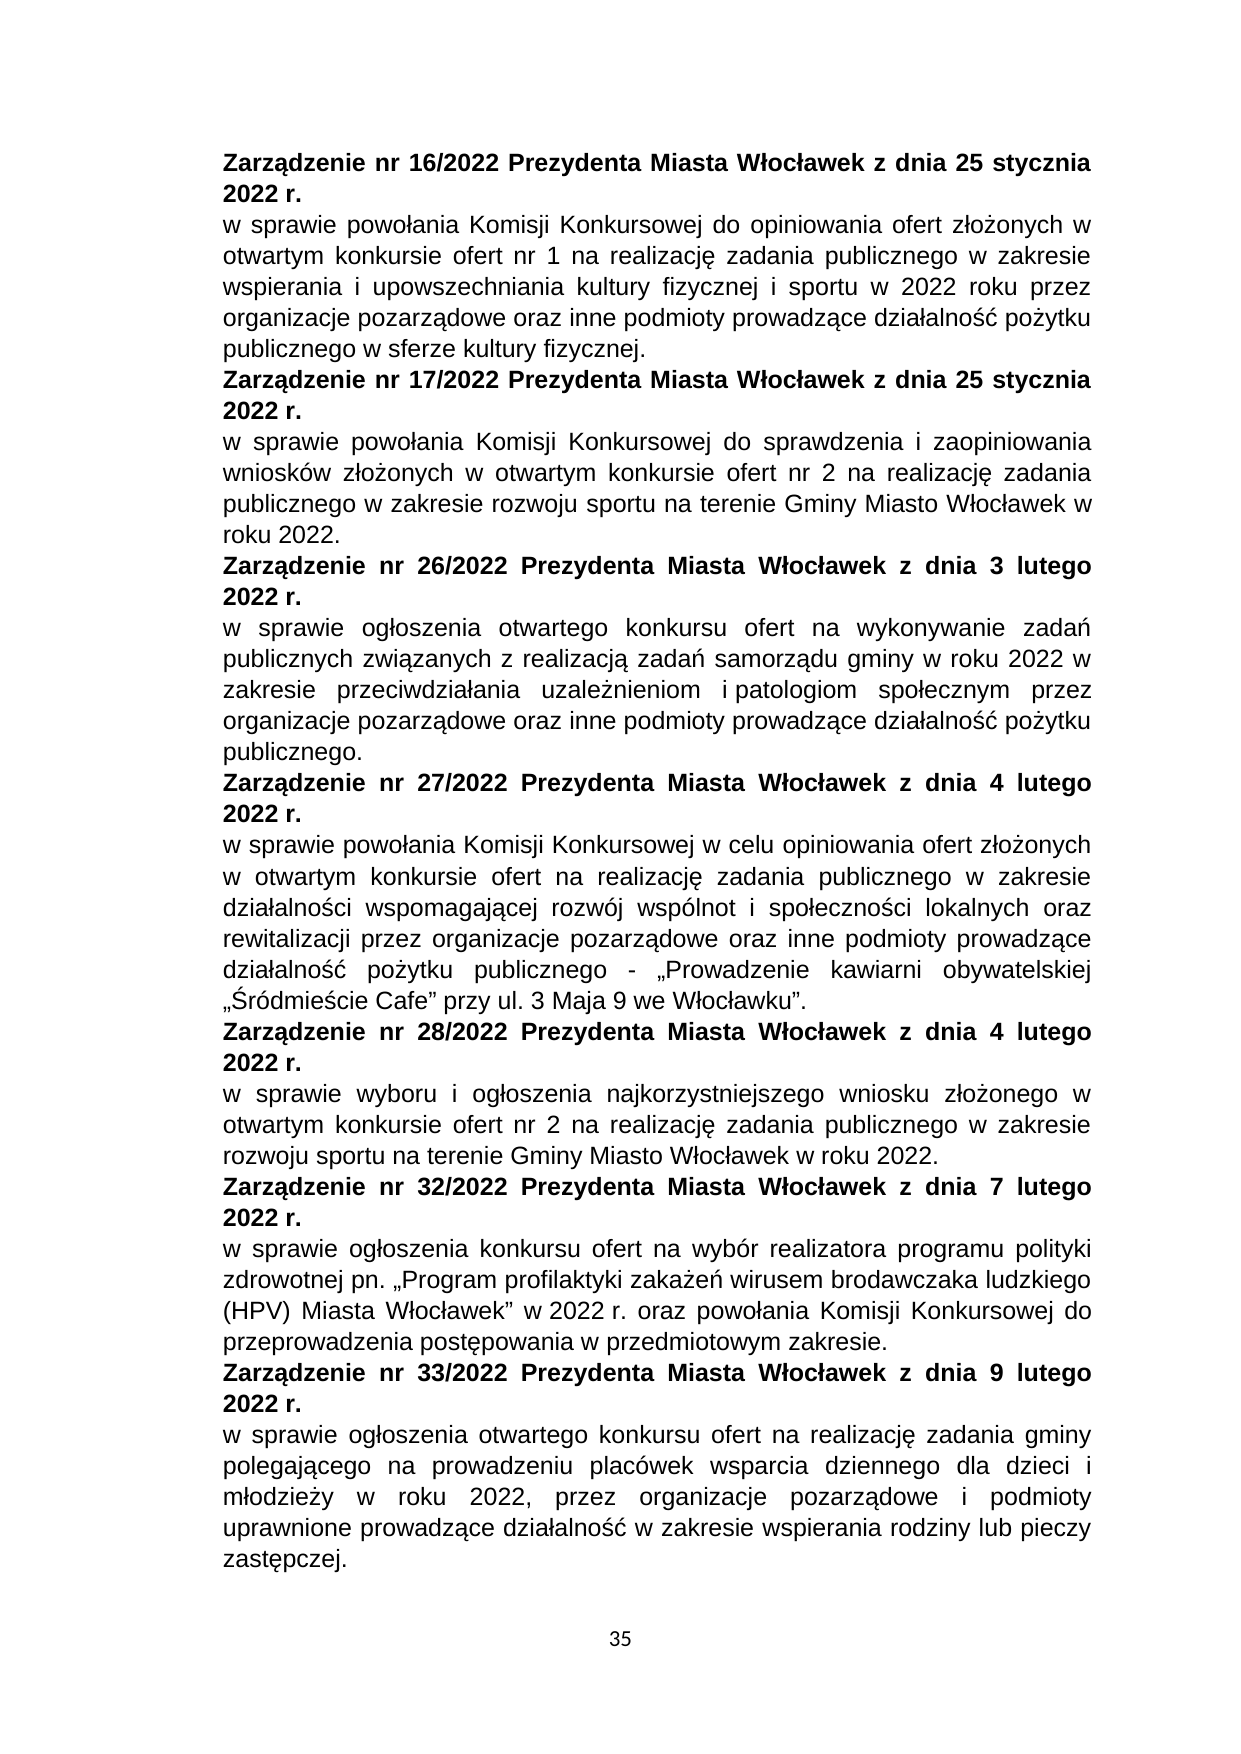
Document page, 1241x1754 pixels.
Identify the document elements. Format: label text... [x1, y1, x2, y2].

list Zarządzenie nr 17/2022 Prezydenta Miasta Włocławek z dnia 25 stycznia 2022 r. [223, 365, 1093, 425]
list w sprawie wyboru i ogłoszenia najkorzystniejszego wniosku złożonego w otwartym konkursie ofert nr 2 na realizację zadania publicznego w zakresie rozwoju sportu na terenie Gminy Miasto Włocławek w roku 2022. [223, 1079, 1093, 1170]
list w sprawie powołania Komisji Konkursowej w celu opiniowania ofert złożonych w otwartym konkursie ofert na realizację zadania publicznego w zakresie działalności wspomagającej rozwój wspólnot i społeczności lokalnych oraz rewitalizacji przez organizacje pozarządowe oraz inne podmioty prowadzące działalność pożytku publicznego - „Prowadzenie kawiarni obywatelskiej „Śródmieście Cafe” przy ul. 3 Maja 9 we Włocławku”. [223, 831, 1093, 1014]
list w sprawie ogłoszenia otwartego konkursu ofert na wykonywanie zadań publicznych związanych z realizacją zadań samorządu gminy w roku 2022 w zakresie przeciwdziałania uzależnieniom i patologiom społecznym przez organizacje pozarządowe oraz inne podmioty prowadzące działalność pożytku publicznego. [223, 613, 1093, 766]
list w sprawie powołania Komisji Konkursowej do sprawdzenia i zaopiniowania wniosków złożonych w otwartym konkursie ofert nr 2 na realizację zadania publicznego w zakresie rozwoju sportu na terenie Gminy Miasto Włocławek w roku 2022. [223, 427, 1093, 549]
list w sprawie ogłoszenia konkursu ofert na wybór realizatora programu polityki zdrowotnej pn. „Program profilaktyki zakażeń wirusem brodawczaka ludzkiego (HPV) Miasta Włocławek” w 2022 r. oraz powołania Komisji Konkursowej do przeprowadzenia postępowania w przedmiotowym zakresie. [223, 1234, 1093, 1356]
list w sprawie powołania Komisji Konkursowej do opiniowania ofert złożonych w otwartym konkursie ofert nr 1 na realizację zadania publicznego w zakresie wspierania i upowszechniania kultury fizycznej i sportu w 2022 roku przez organizacje pozarządowe oraz inne podmioty prowadzące działalność pożytku publicznego w sferze kultury fizycznej. [223, 210, 1093, 363]
list Zarządzenie nr 26/2022 Prezydenta Miasta Włocławek z dnia 3 lutego 2022 r. [223, 551, 1093, 611]
list Zarządzenie nr 28/2022 Prezydenta Miasta Włocławek z dnia 4 lutego 2022 r. [223, 1017, 1093, 1077]
list w sprawie ogłoszenia otwartego konkursu ofert na realizację zadania gminy polegającego na prowadzeniu placówek wsparcia dziennego dla dzieci i młodzieży w roku 2022, przez organizacje pozarządowe i podmioty uprawnione prowadzące działalność w zakresie wspierania rodziny lub pieczy zastępczej. [223, 1420, 1093, 1573]
list Zarządzenie nr 33/2022 Prezydenta Miasta Włocławek z dnia 9 lutego 2022 r. [223, 1358, 1093, 1418]
list Zarządzenie nr 16/2022 Prezydenta Miasta Włocławek z dnia 25 stycznia 2022 r. [223, 148, 1093, 207]
list Zarządzenie nr 32/2022 Prezydenta Miasta Włocławek z dnia 7 lutego 2022 r. [223, 1172, 1093, 1232]
list Zarządzenie nr 27/2022 Prezydenta Miasta Włocławek z dnia 4 lutego 2022 r. [223, 768, 1093, 828]
